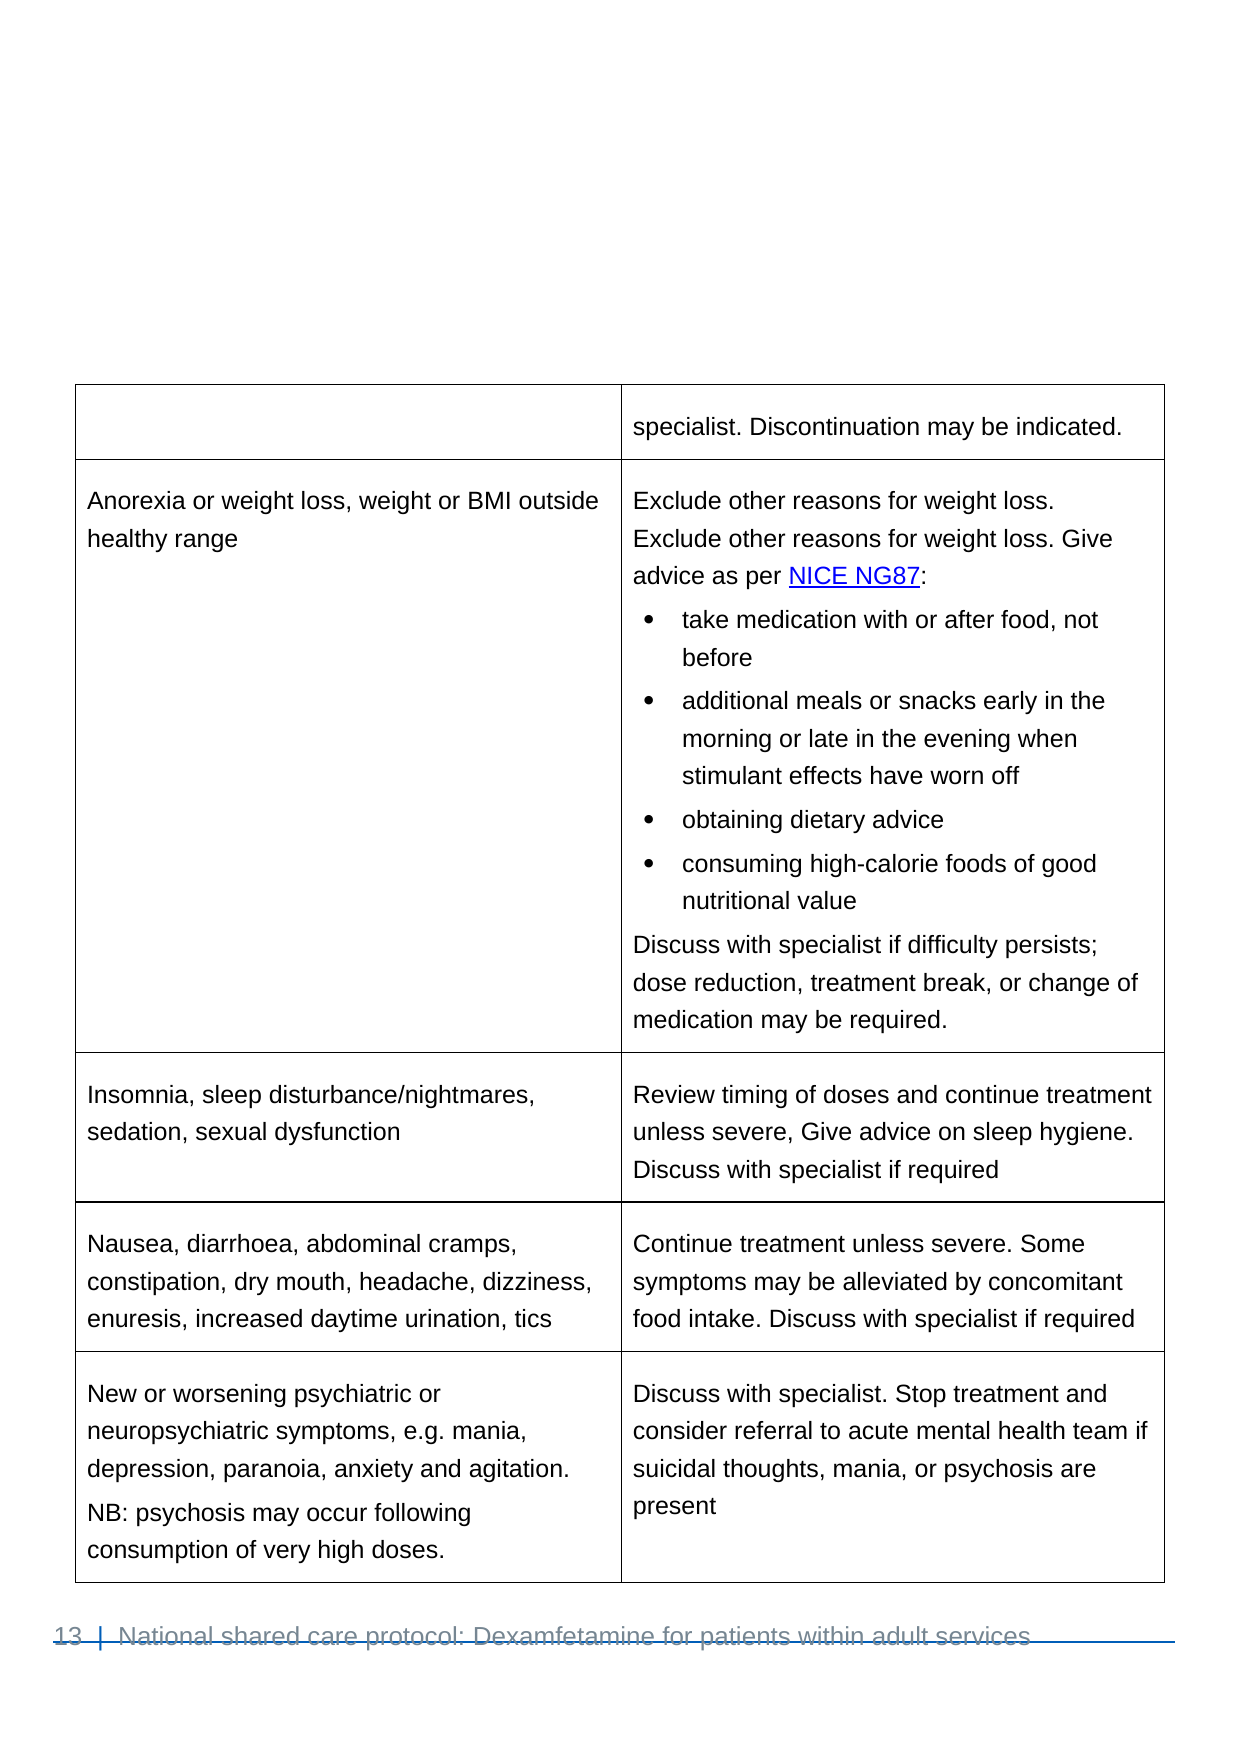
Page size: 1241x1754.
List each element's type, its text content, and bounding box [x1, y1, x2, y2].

table_cell Continue treatment unless severe. Some symptoms may be alleviated by concomitant food intake. Discuss with specialist if required [622, 1203, 1164, 1351]
table_cell Anorexia or weight loss, weight or BMI outside healthy range [76, 460, 621, 1052]
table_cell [622, 385, 1164, 458]
table_cell Review timing of doses and continue treatment unless severe, Give advice on sleep hygiene. Discuss with specialist if required [622, 1053, 1164, 1201]
table_cell Discuss with specialist. Stop treatment and consider referral to acute mental health team if suicidal thoughts, mania, or psychosis are present [622, 1352, 1164, 1582]
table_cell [76, 385, 621, 458]
table_cell Nausea, diarrhoea, abdominal cramps, constipation, dry mouth, headache, dizziness, enuresis, increased daytime urination, tics [76, 1203, 621, 1351]
table_cell Insomnia, sleep disturbance/nightmares, sedation, sexual dysfunction [76, 1053, 621, 1201]
table_cell New or worsening psychiatric or neuropsychiatric symptoms, e.g. mania, depression, paranoia, anxiety and agitation. NB: psychosis may occur following consumption of very high doses. [76, 1352, 621, 1582]
table_cell Exclude other reasons for weight loss. Exclude other reasons for weight loss. Give advice as per NICE NG87: take medication with or after food, not before additional meals or snacks early in the morning or late in the evening when stimulant effects have worn off obtaining dietary advice consuming high-calorie foods of good nutritional value Discuss with specialist if difficulty persists; dose reduction, treatment break, or change of medication may be required. [622, 460, 1164, 1052]
